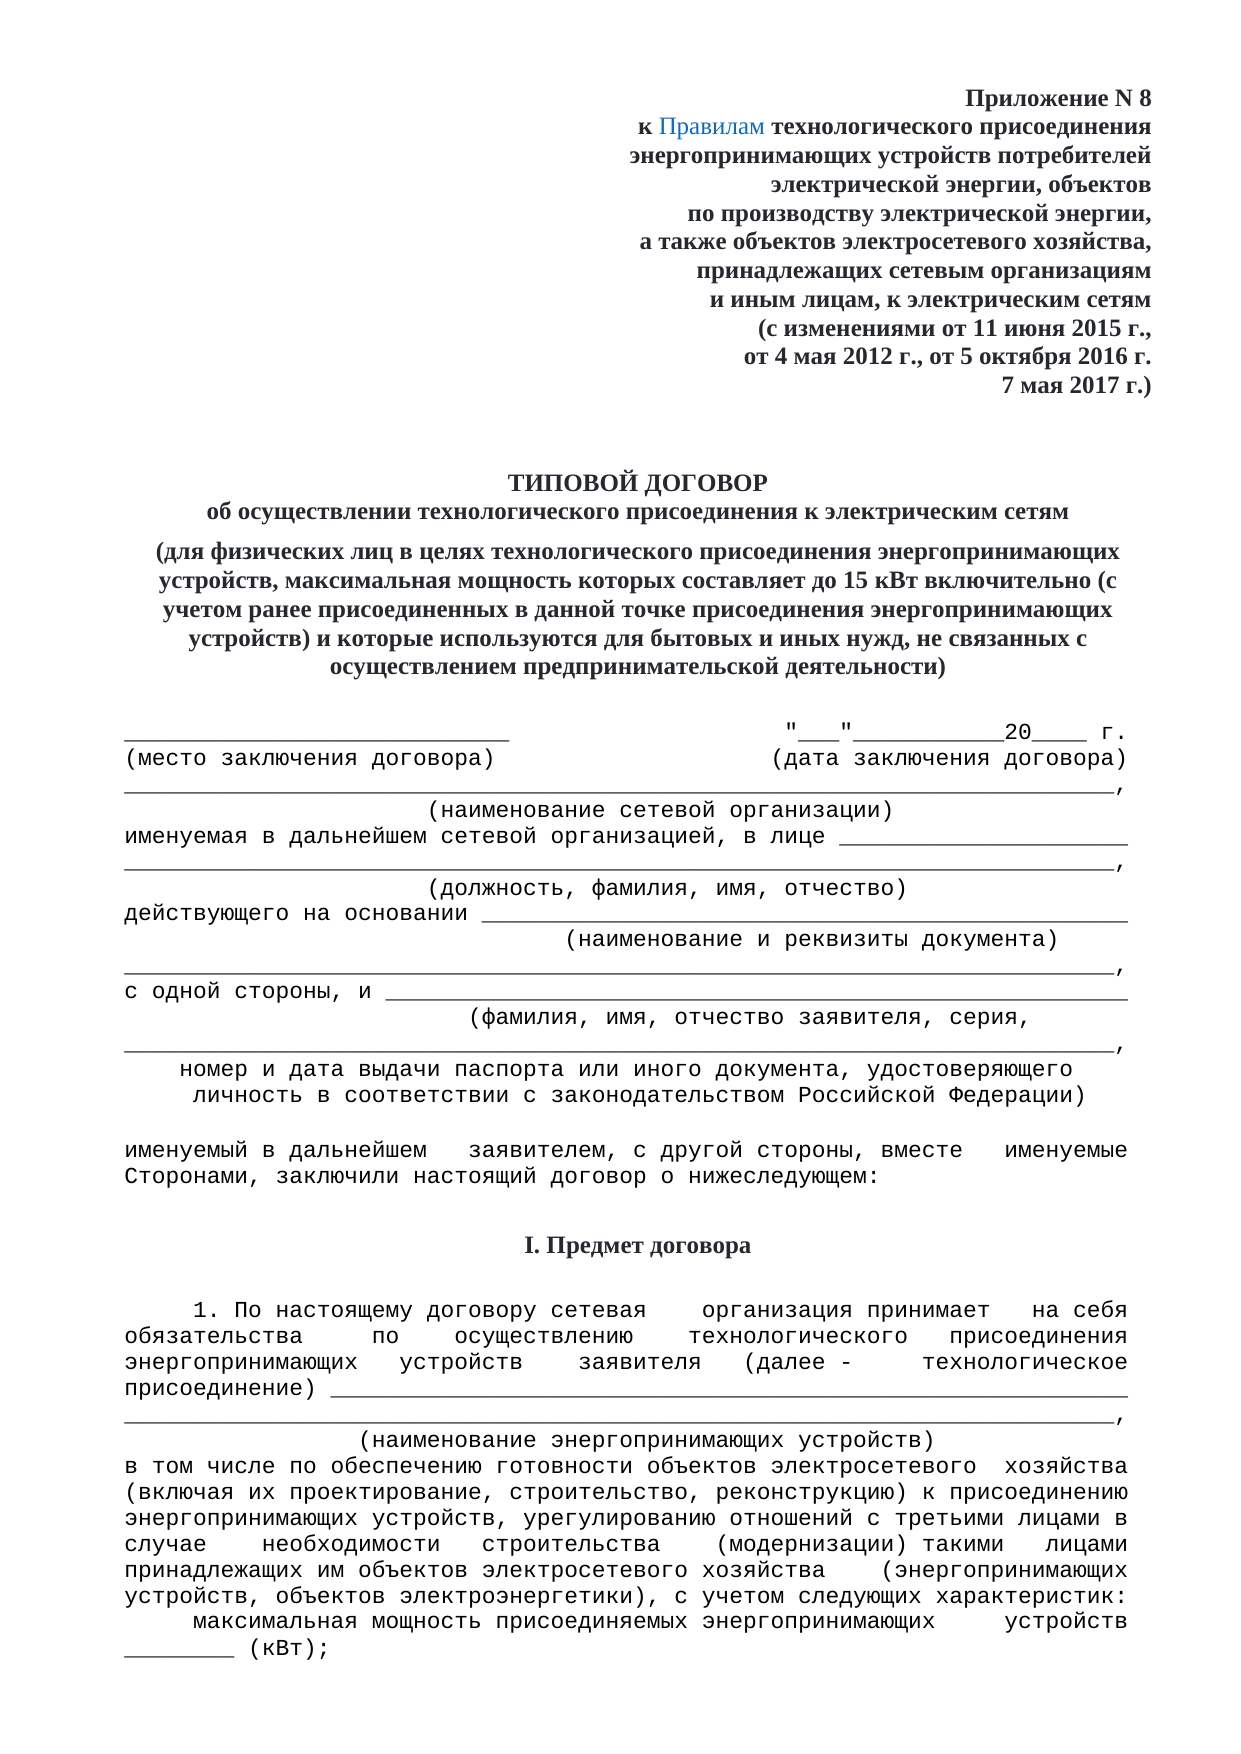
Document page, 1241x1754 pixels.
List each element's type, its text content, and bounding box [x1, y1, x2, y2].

text номер и дата выдачи паспорта или иного документа, удостоверяющего [124, 1057, 1152, 1083]
text (наименование и реквизиты документа) [124, 928, 1152, 954]
text именуемая в дальнейшем сетевой организацией, в лице _____________________ [124, 824, 1152, 850]
text I. Предмет договора [124, 1230, 1152, 1259]
text (наименование сетевой организации) [124, 798, 1152, 824]
text присоединение) __________________________________________________________ [124, 1376, 1152, 1402]
text случае необходимости строительства (модернизации) такими лицами [124, 1532, 1152, 1558]
text (для физических лиц в целях технологического присоединения энергопринимающих устройств, максимальная мощность которых составляет до 15 кВт включительно (с учетом ранее присоединенных в данной точке присоединения энергопринимающих устройств) и которые используются для бытовых и иных нужд, не связанных с осуществлением предпринимательской деятельности) [124, 536, 1152, 680]
text с одной стороны, и ______________________________________________________ [124, 979, 1152, 1006]
text (место заключения договора) (дата заключения договора) [124, 746, 1152, 772]
text ____________________________ "___"___________20____ г. [124, 720, 1152, 746]
text личность в соответствии с законодательством Российской Федерации) [124, 1083, 1152, 1109]
text обязательства по осуществлению технологического присоединения [124, 1324, 1152, 1351]
text ТИПОВОЙ ДОГОВОР об осуществлении технологического присоединения к электрическим сетям [124, 468, 1152, 525]
text 1. По настоящему договору сетевая организация принимает на себя [124, 1299, 1152, 1324]
text энергопринимающих устройств, урегулированию отношений с третьими лицами в [124, 1506, 1152, 1532]
text ________________________________________________________________________, [124, 954, 1152, 979]
text (включая их проектирование, строительство, реконструкцию) к присоединению [124, 1480, 1152, 1506]
text именуемый в дальнейшем заявителем, с другой стороны, вместе именуемые [124, 1138, 1152, 1164]
text Приложение N 8 к Правилам технологического присоединения энергопринимающих устройств потребителей электрической энергии, объектов по производству электрической энергии, а также объектов электросетевого хозяйства, принадлежащих сетевым организациям и иным лицам, к электрическим сетям (с изменениями от 11 июня 2015 г., от 4 мая 2012 г., от 5 октября 2016 г. 7 мая 2017 г.) [124, 83, 1152, 399]
text ________________________________________________________________________, [124, 1402, 1152, 1428]
text (фамилия, имя, отчество заявителя, серия, [124, 1006, 1152, 1031]
text ________________________________________________________________________, [124, 772, 1152, 798]
text ________________________________________________________________________, [124, 850, 1152, 876]
text ________ (кВт); [124, 1636, 1152, 1662]
text принадлежащих им объектов электросетевого хозяйства (энергопринимающих [124, 1558, 1152, 1584]
text ________________________________________________________________________, [124, 1031, 1152, 1057]
text действующего на основании _______________________________________________ [124, 902, 1152, 928]
text максимальная мощность присоединяемых энергопринимающих устройств [124, 1610, 1152, 1636]
text энергопринимающих устройств заявителя (далее - технологическое [124, 1351, 1152, 1376]
text Сторонами, заключили настоящий договор о нижеследующем: [124, 1164, 1152, 1190]
text (наименование энергопринимающих устройств) [124, 1428, 1152, 1454]
text (должность, фамилия, имя, отчество) [124, 876, 1152, 902]
text в том числе по обеспечению готовности объектов электросетевого хозяйства [124, 1454, 1152, 1480]
text устройств, объектов электроэнергетики), с учетом следующих характеристик: [124, 1584, 1152, 1610]
